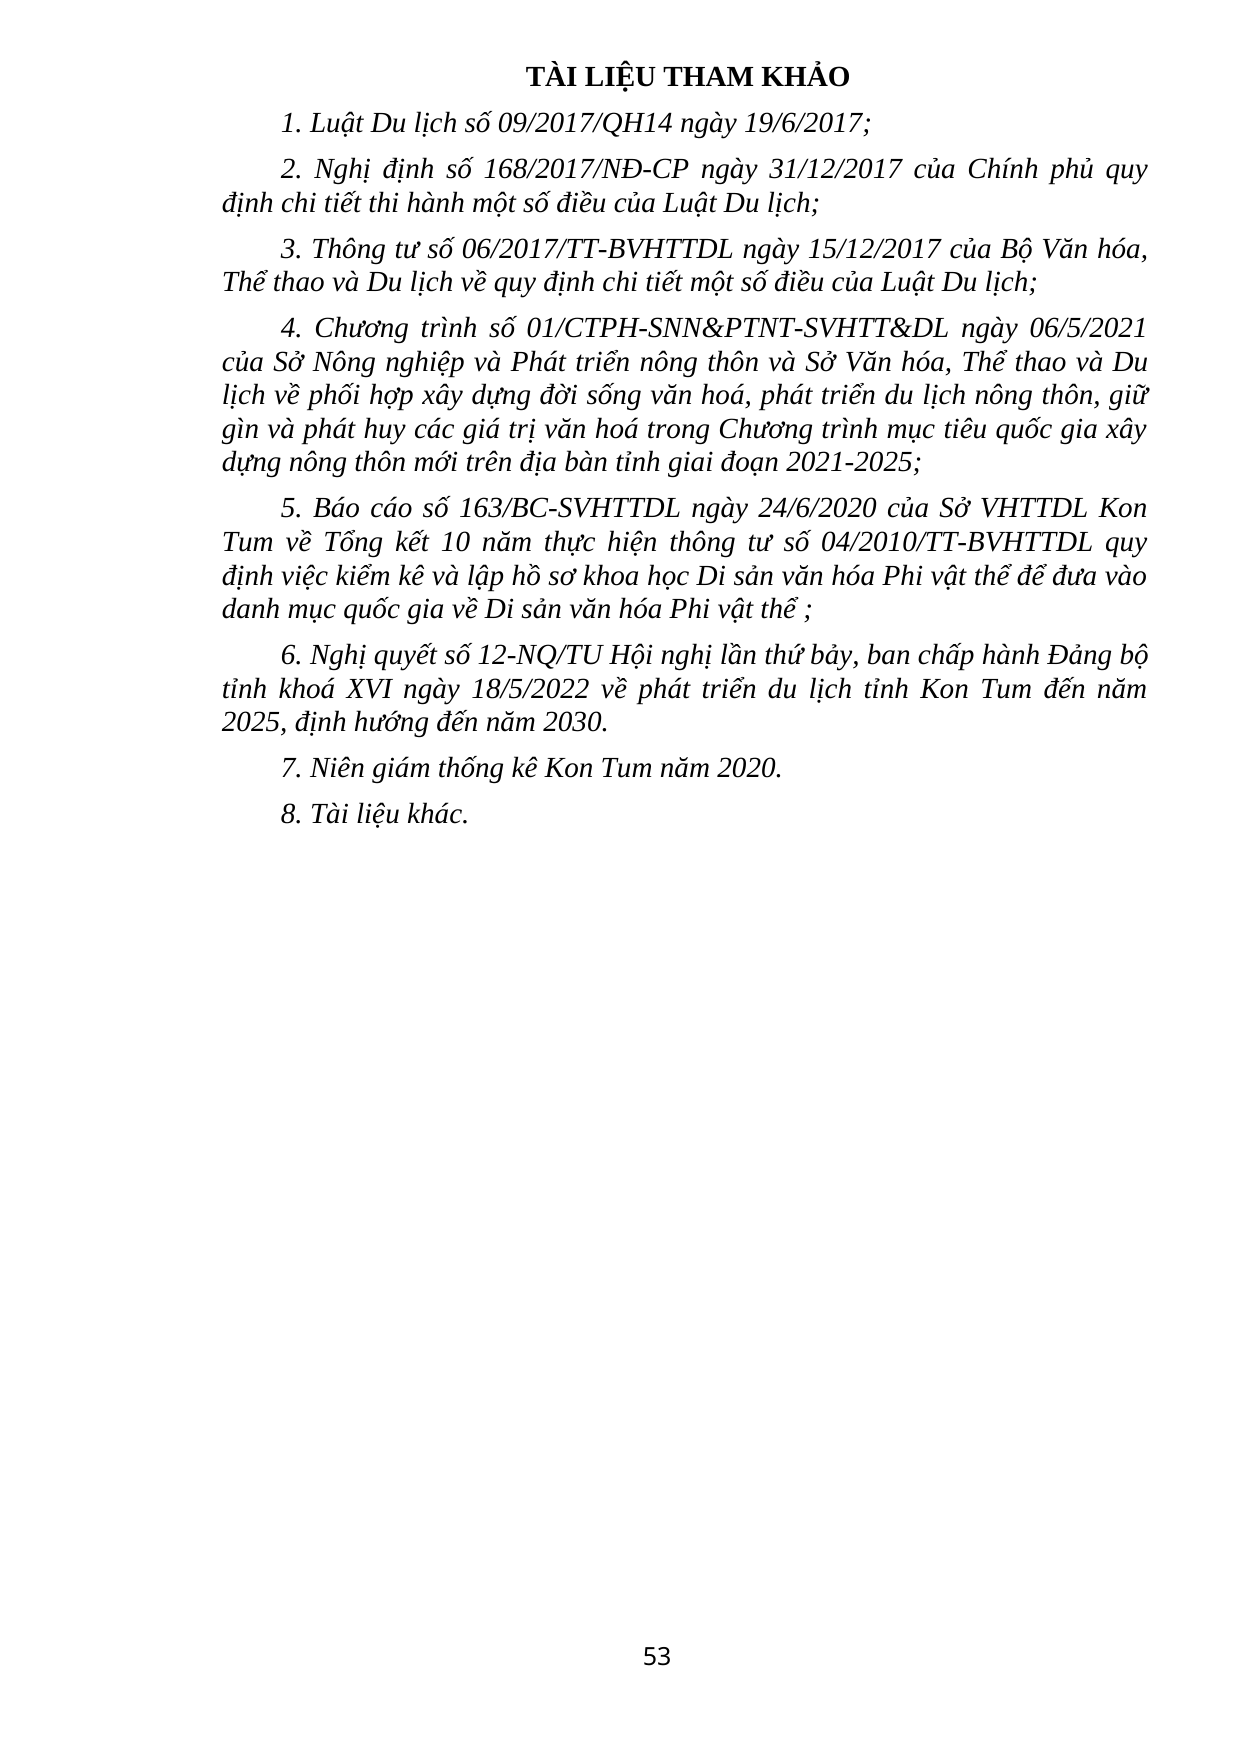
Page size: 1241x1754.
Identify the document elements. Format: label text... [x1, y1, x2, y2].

text TÀI LIỆU THAM KHẢO [162, 59, 1155, 93]
text 4. Chương trình số 01/CTPH-SNN&PTNT-SVHTT&DL ngày 06/5/2021 của Sở Nông nghiệp và Phát triển nông thôn và Sở Văn hóa, Thể thao và Du lịch về phối hợp xây dựng đời sống văn hoá, phát triển du lịch nông thôn, giữ gìn và phát huy các giá trị văn hoá trong Chương trình mục tiêu quốc gia xây dựng nông thôn mới trên địa bàn tỉnh giai đoạn 2021-2025; [222, 310, 1152, 478]
text 6. Nghị quyết số 12-NQ/TU Hội nghị lần thứ bảy, ban chấp hành Đảng bộ tỉnh khoá XVI ngày 18/5/2022 về phát triển du lịch tỉnh Kon Tum đến năm 2025, định hướng đến năm 2030. [222, 637, 1152, 738]
text 1. Luật Du lịch số 09/2017/QH14 ngày 19/6/2017; [222, 105, 1152, 139]
text 7. Niên giám thống kê Kon Tum năm 2020. [222, 750, 1152, 784]
text 8. Tài liệu khác. [222, 796, 1152, 830]
text 3. Thông tư số 06/2017/TT-BVHTTDL ngày 15/12/2017 của Bộ Văn hóa, Thể thao và Du lịch về quy định chi tiết một số điều của Luật Du lịch; [222, 231, 1152, 298]
text 2. Nghị định số 168/2017/NĐ-CP ngày 31/12/2017 của Chính phủ quy định chi tiết thi hành một số điều của Luật Du lịch; [222, 151, 1152, 218]
text 5. Báo cáo số 163/BC-SVHTTDL ngày 24/6/2020 của Sở VHTTDL Kon Tum về Tổng kết 10 năm thực hiện thông tư số 04/2010/TT-BVHTTDL quy định việc kiểm kê và lập hồ sơ khoa học Di sản văn hóa Phi vật thể để đưa vào danh mục quốc gia về Di sản văn hóa Phi vật thể ; [222, 491, 1152, 625]
